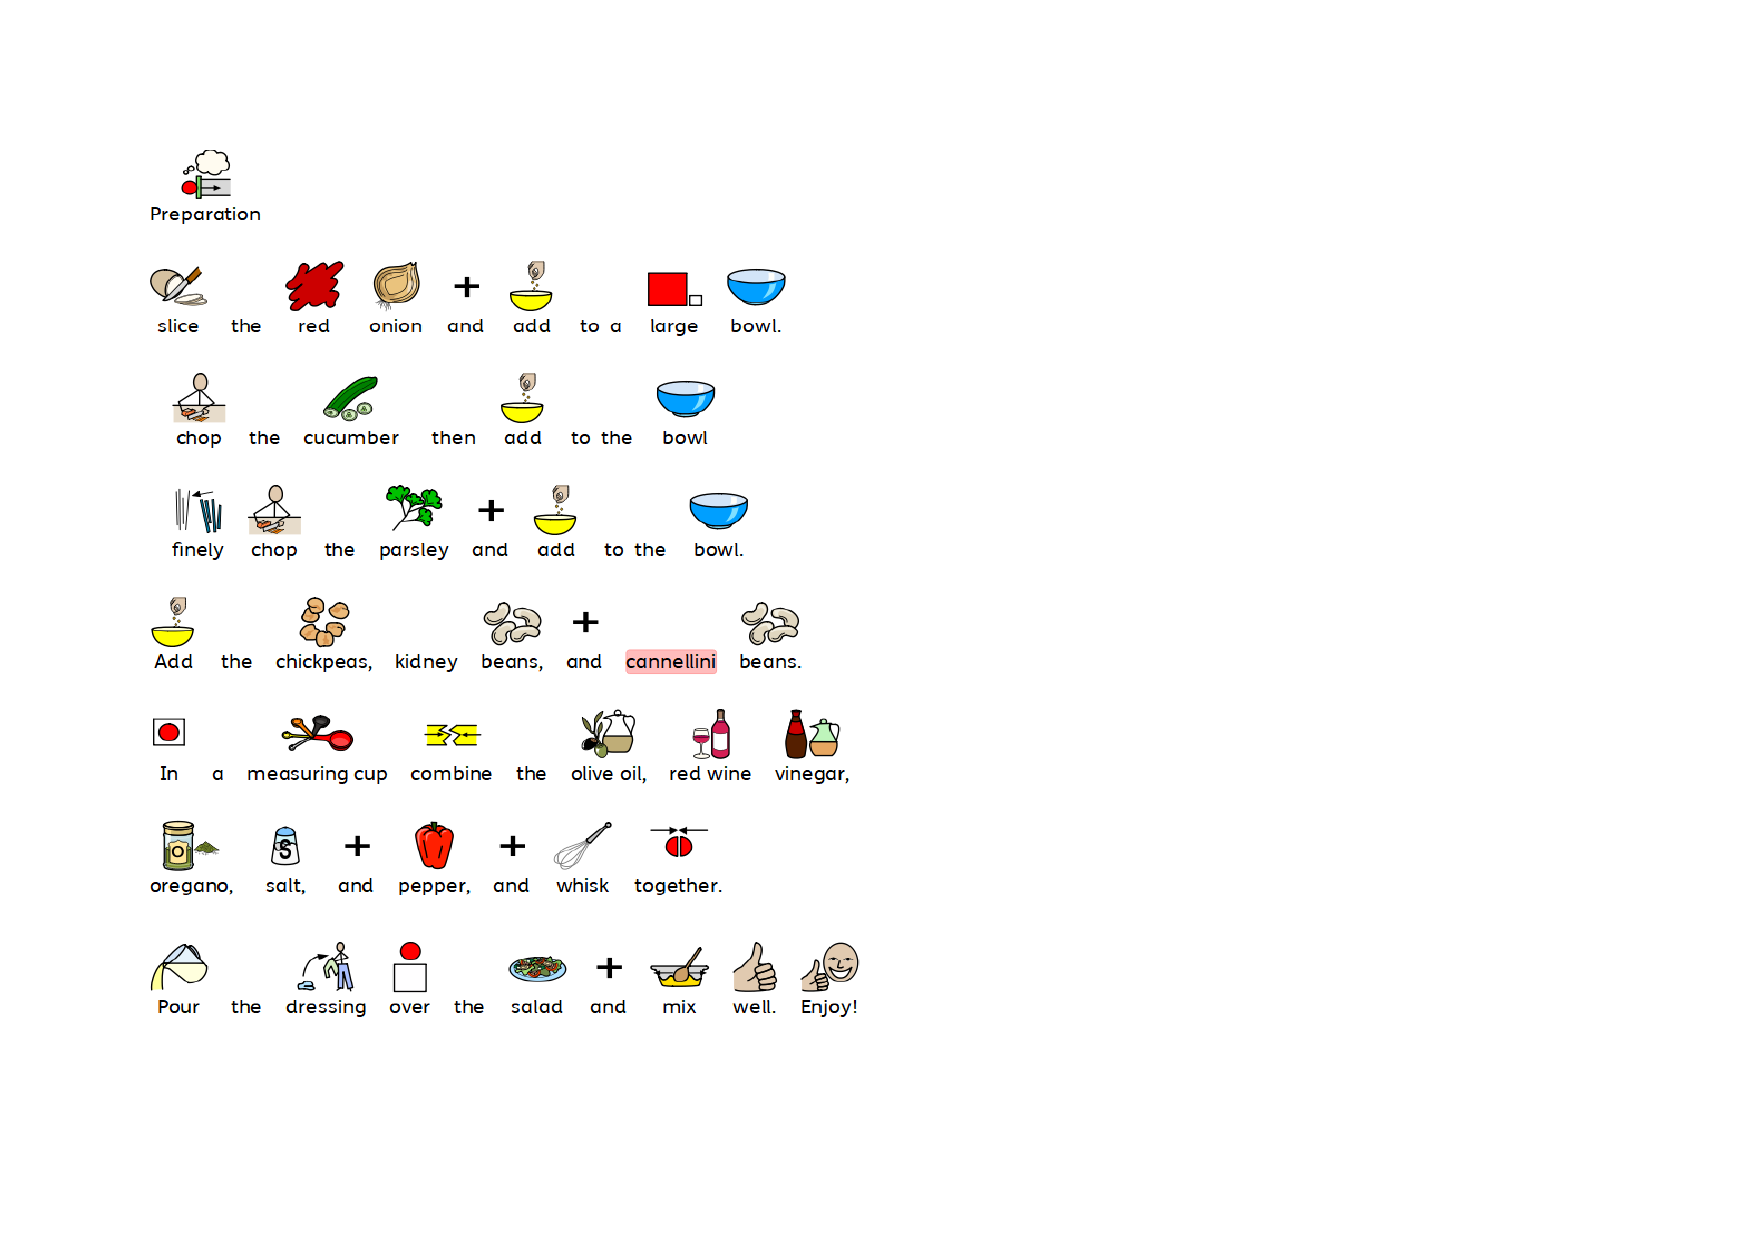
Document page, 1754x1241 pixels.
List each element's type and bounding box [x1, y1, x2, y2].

picture [150, 150, 860, 1091]
